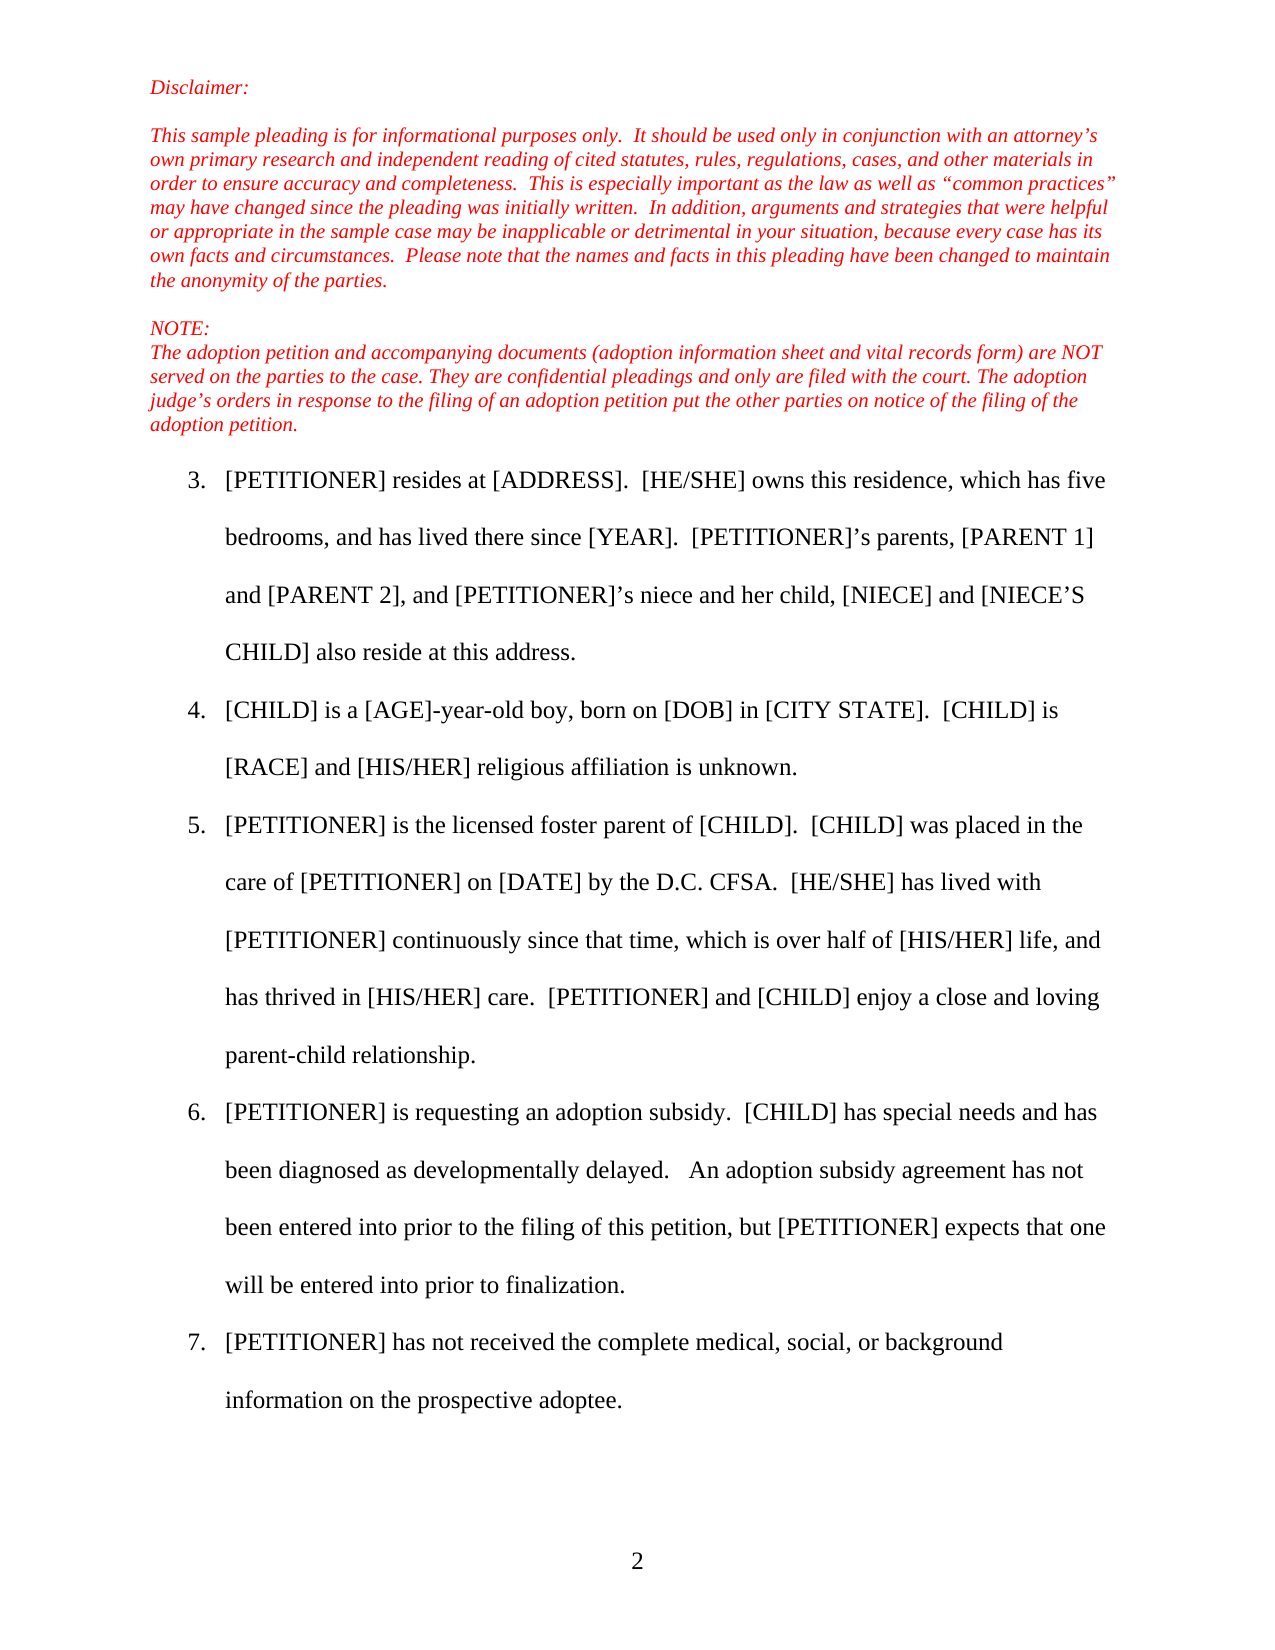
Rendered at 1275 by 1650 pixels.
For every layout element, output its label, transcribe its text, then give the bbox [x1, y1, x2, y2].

list [CHILD] is a [AGE]-year-old boy, born on [DOB] in [CITY STATE]. [CHILD] is [RACE] and [HIS/HER] religious affiliation is unknown. [187, 695, 1125, 781]
list [PETITIONER] is the licensed foster parent of [CHILD]. [CHILD] was placed in the care of [PETITIONER] on [DATE] by the D.C. CFSA. [HE/SHE] has lived with [PETITIONER] continuously since that time, which is over half of [HIS/HER] life, and has thrived in [HIS/HER] care. [PETITIONER] and [CHILD] enjoy a close and loving parent-child relationship. [187, 810, 1125, 1068]
list [PETITIONER] is requesting an adoption subsidy. [CHILD] has special needs and has been diagnosed as developmentally delayed. An adoption subsidy agreement has not been entered into prior to the filing of this petition, but [PETITIONER] expects that one will be entered into prior to finalization. [187, 1097, 1125, 1298]
list [PETITIONER] has not received the complete medical, social, or background information on the prospective adoptee. [187, 1327, 1125, 1413]
list [PETITIONER] resides at [ADDRESS]. [HE/SHE] owns this residence, which has five bedrooms, and has lived there since [YEAR]. [PETITIONER]’s parents, [PARENT 1] and [PARENT 2], and [PETITIONER]’s niece and her child, [NIECE] and [NIECE’S CHILD] also reside at this address. [187, 465, 1125, 666]
